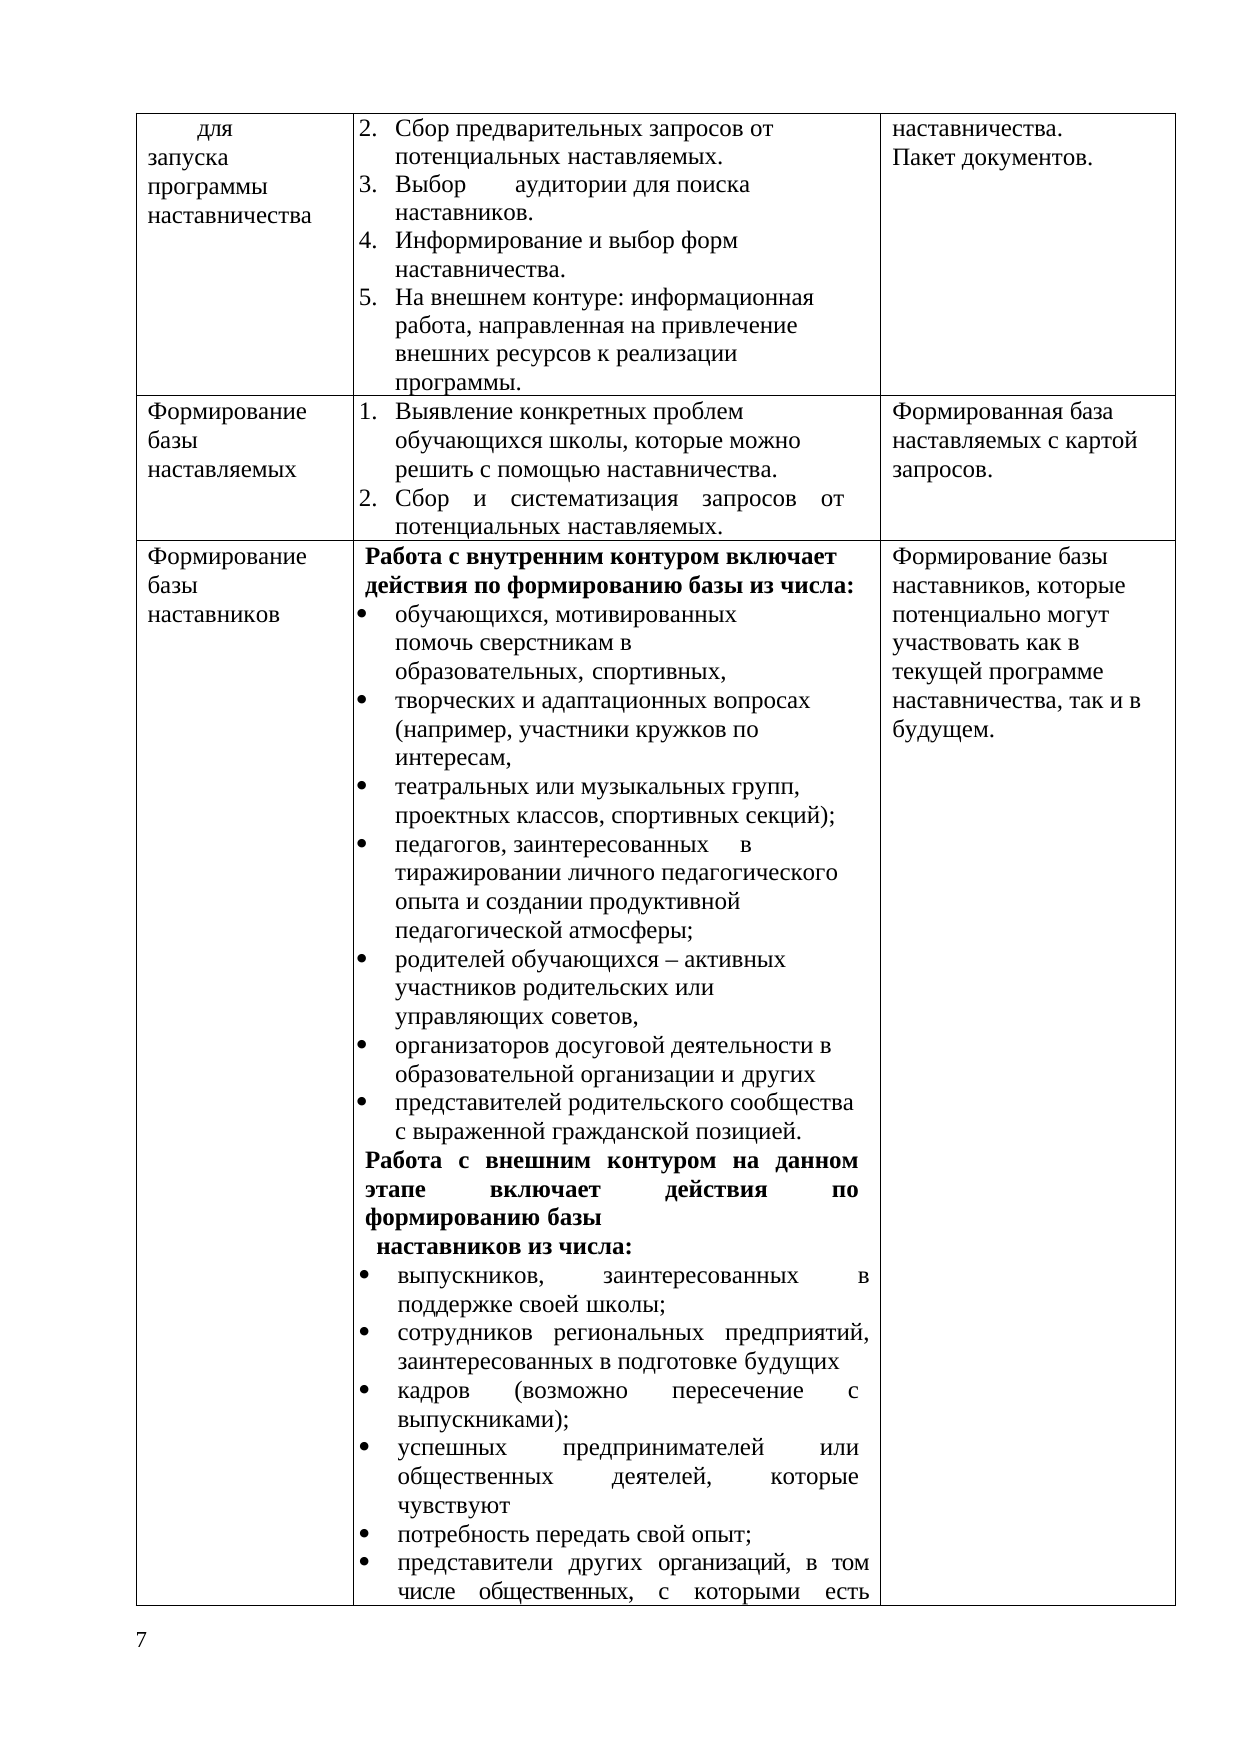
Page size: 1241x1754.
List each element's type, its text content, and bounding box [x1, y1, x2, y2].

table_cell Выявление конкретных проблем обучающихся школы, которые можно решить с помощью наставничества. Сбор и систематизация запросов от потенциальных наставляемых. [354, 396, 880, 540]
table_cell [354, 114, 880, 395]
table_cell Формирование базы наставляемых [137, 396, 353, 540]
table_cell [137, 541, 353, 1605]
table_cell Формированная база наставляемых с картой запросов. [881, 396, 1175, 540]
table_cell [881, 114, 1175, 395]
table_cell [137, 114, 353, 395]
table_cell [881, 541, 1175, 1605]
